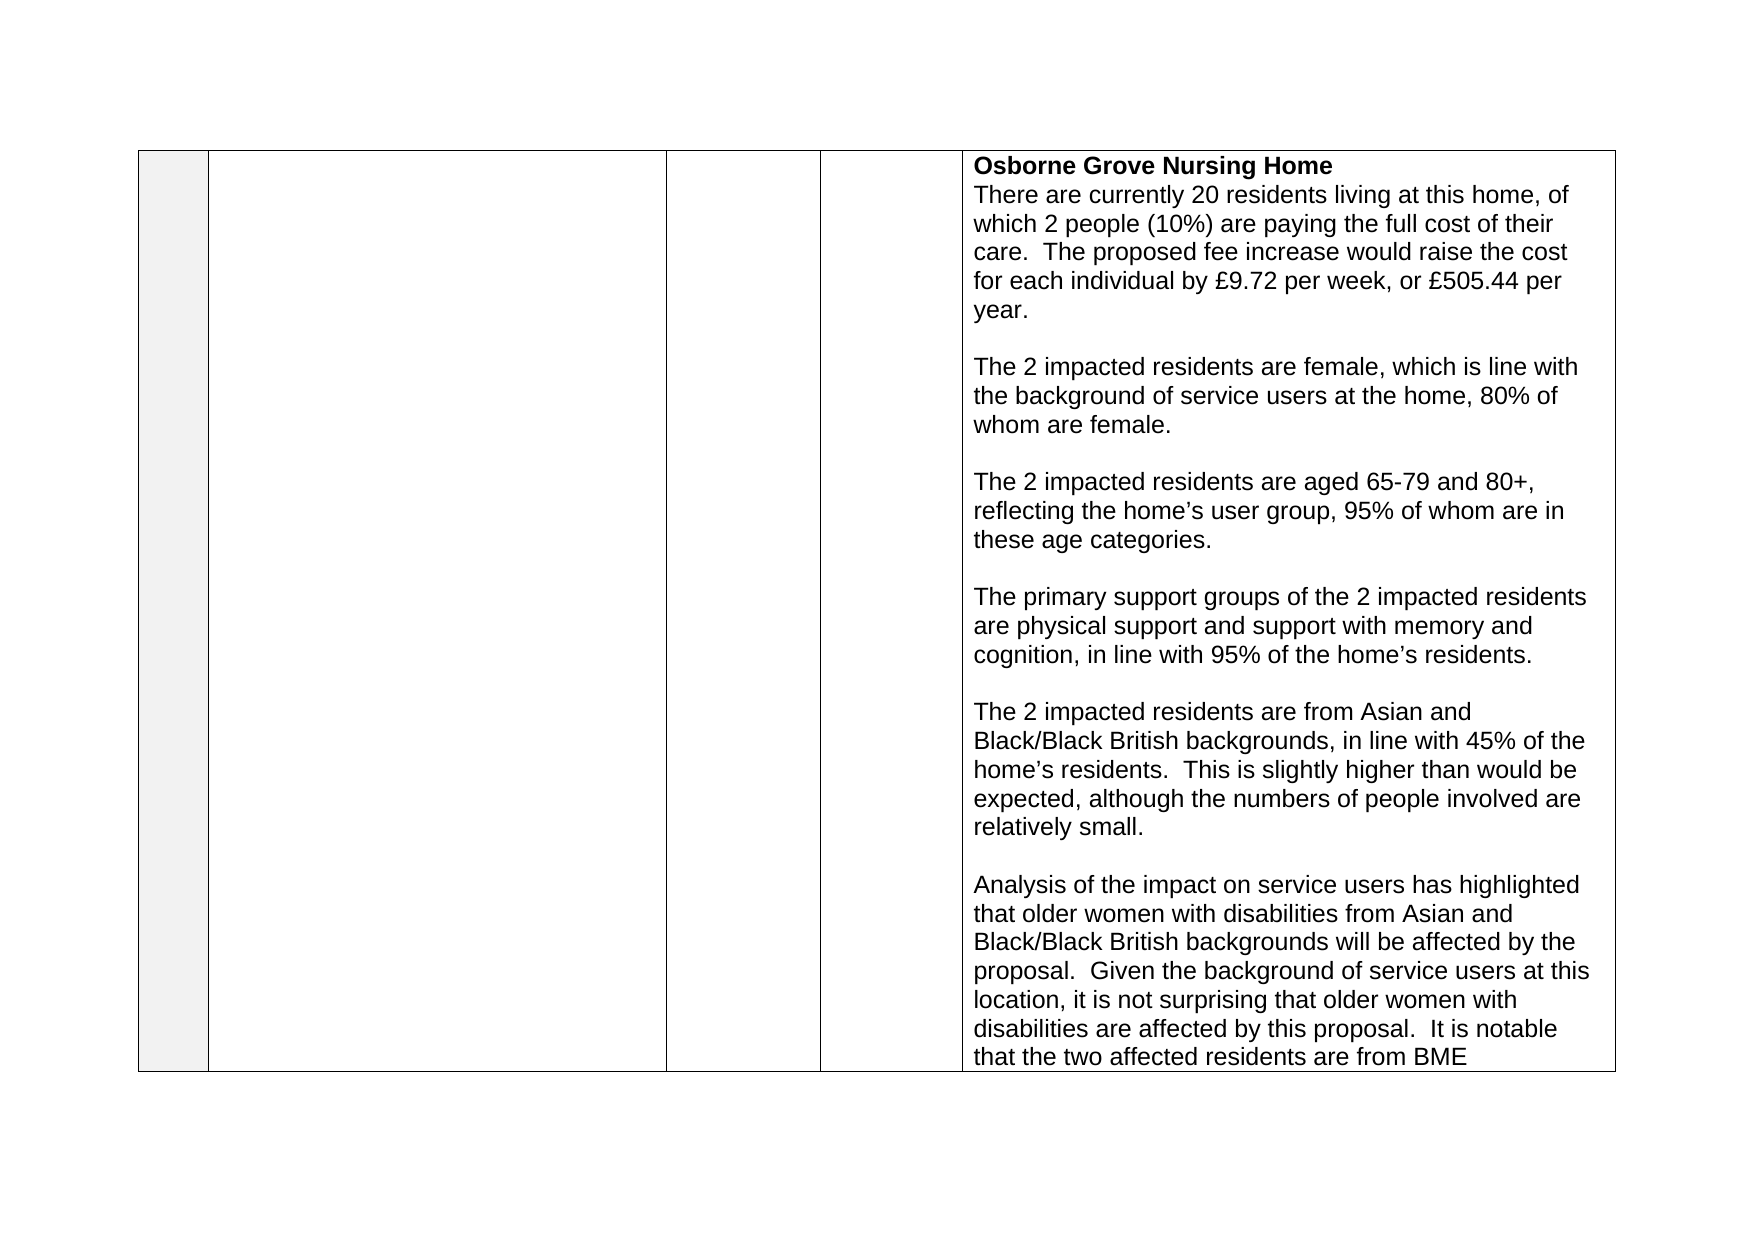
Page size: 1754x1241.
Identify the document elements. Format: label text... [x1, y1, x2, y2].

table_cell [821, 151, 962, 1071]
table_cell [209, 151, 666, 1071]
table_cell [963, 151, 1615, 1071]
table_cell [667, 151, 820, 1071]
table_cell 4 [139, 151, 208, 1071]
